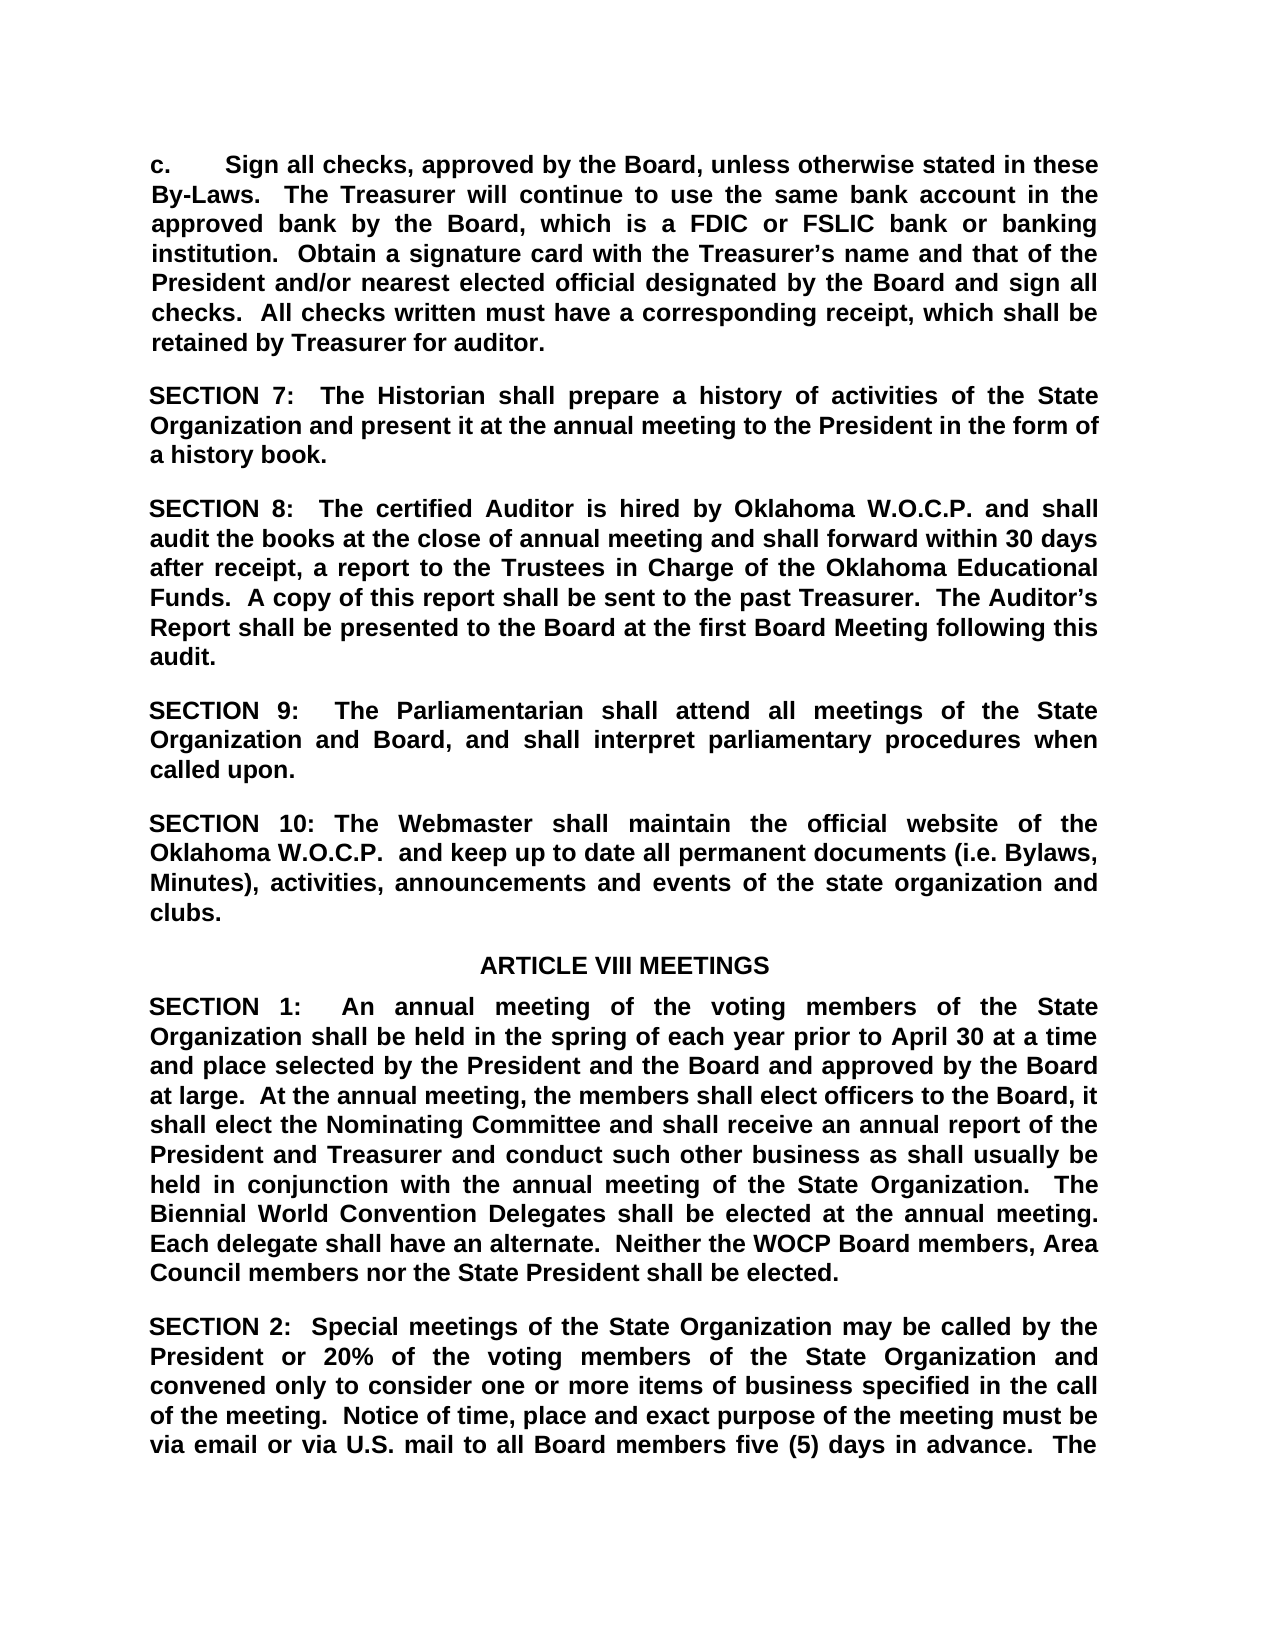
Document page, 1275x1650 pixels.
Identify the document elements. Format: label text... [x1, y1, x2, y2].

text SECTION 7: The Historian shall prepare a history of activities of the State Organization and present it at the annual meeting to the President in the form of a history book. [148, 381, 1100, 469]
text SECTION 10: The Webmaster shall maintain the official website of the Oklahoma W.O.C.P. and keep up to date all permanent documents (i.e. Bylaws, Minutes), activities, announcements and events of the state organization and clubs. [148, 809, 1100, 926]
subtitle ARTICLE VIII MEETINGS [150, 951, 1099, 980]
text SECTION 1: An annual meeting of the voting members of the State Organization shall be held in the spring of each year prior to April 30 at a time and place selected by the President and the Board and approved by the Board at large. At the annual meeting, the members shall elect officers to the Board, it shall elect the Nominating Committee and shall receive an annual report of the President and Treasurer and conduct such other business as shall usually be held in conjunction with the annual meeting of the State Organization. The Biennial World Convention Delegates shall be elected at the annual meeting. Each delegate shall have an alternate. Neither the WOCP Board members, Area Council members nor the State President shall be elected. [148, 992, 1100, 1287]
list Sign all checks, approved by the Board, unless otherwise stated in these By-Laws. The Treasurer will continue to use the same bank account in the approved bank by the Board, which is a FDIC or FSLIC bank or banking institution. Obtain a signature card with the Treasurer’s name and that of the President and/or nearest elected official designated by the Board and sign all checks. All checks written must have a corresponding receipt, which shall be retained by Treasurer for auditor. [150, 150, 1100, 356]
text SECTION 8: The certified Auditor is hired by Oklahoma W.O.C.P. and shall audit the books at the close of annual meeting and shall forward within 30 days after receipt, a report to the Trustees in Charge of the Oklahoma Educational Funds. A copy of this report shall be sent to the past Treasurer. The Auditor’s Report shall be presented to the Board at the first Board Meeting following this audit. [148, 494, 1100, 671]
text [148, 1312, 1100, 1459]
text SECTION 9: The Parliamentarian shall attend all meetings of the State Organization and Board, and shall interpret parliamentary procedures when called upon. [148, 696, 1100, 784]
